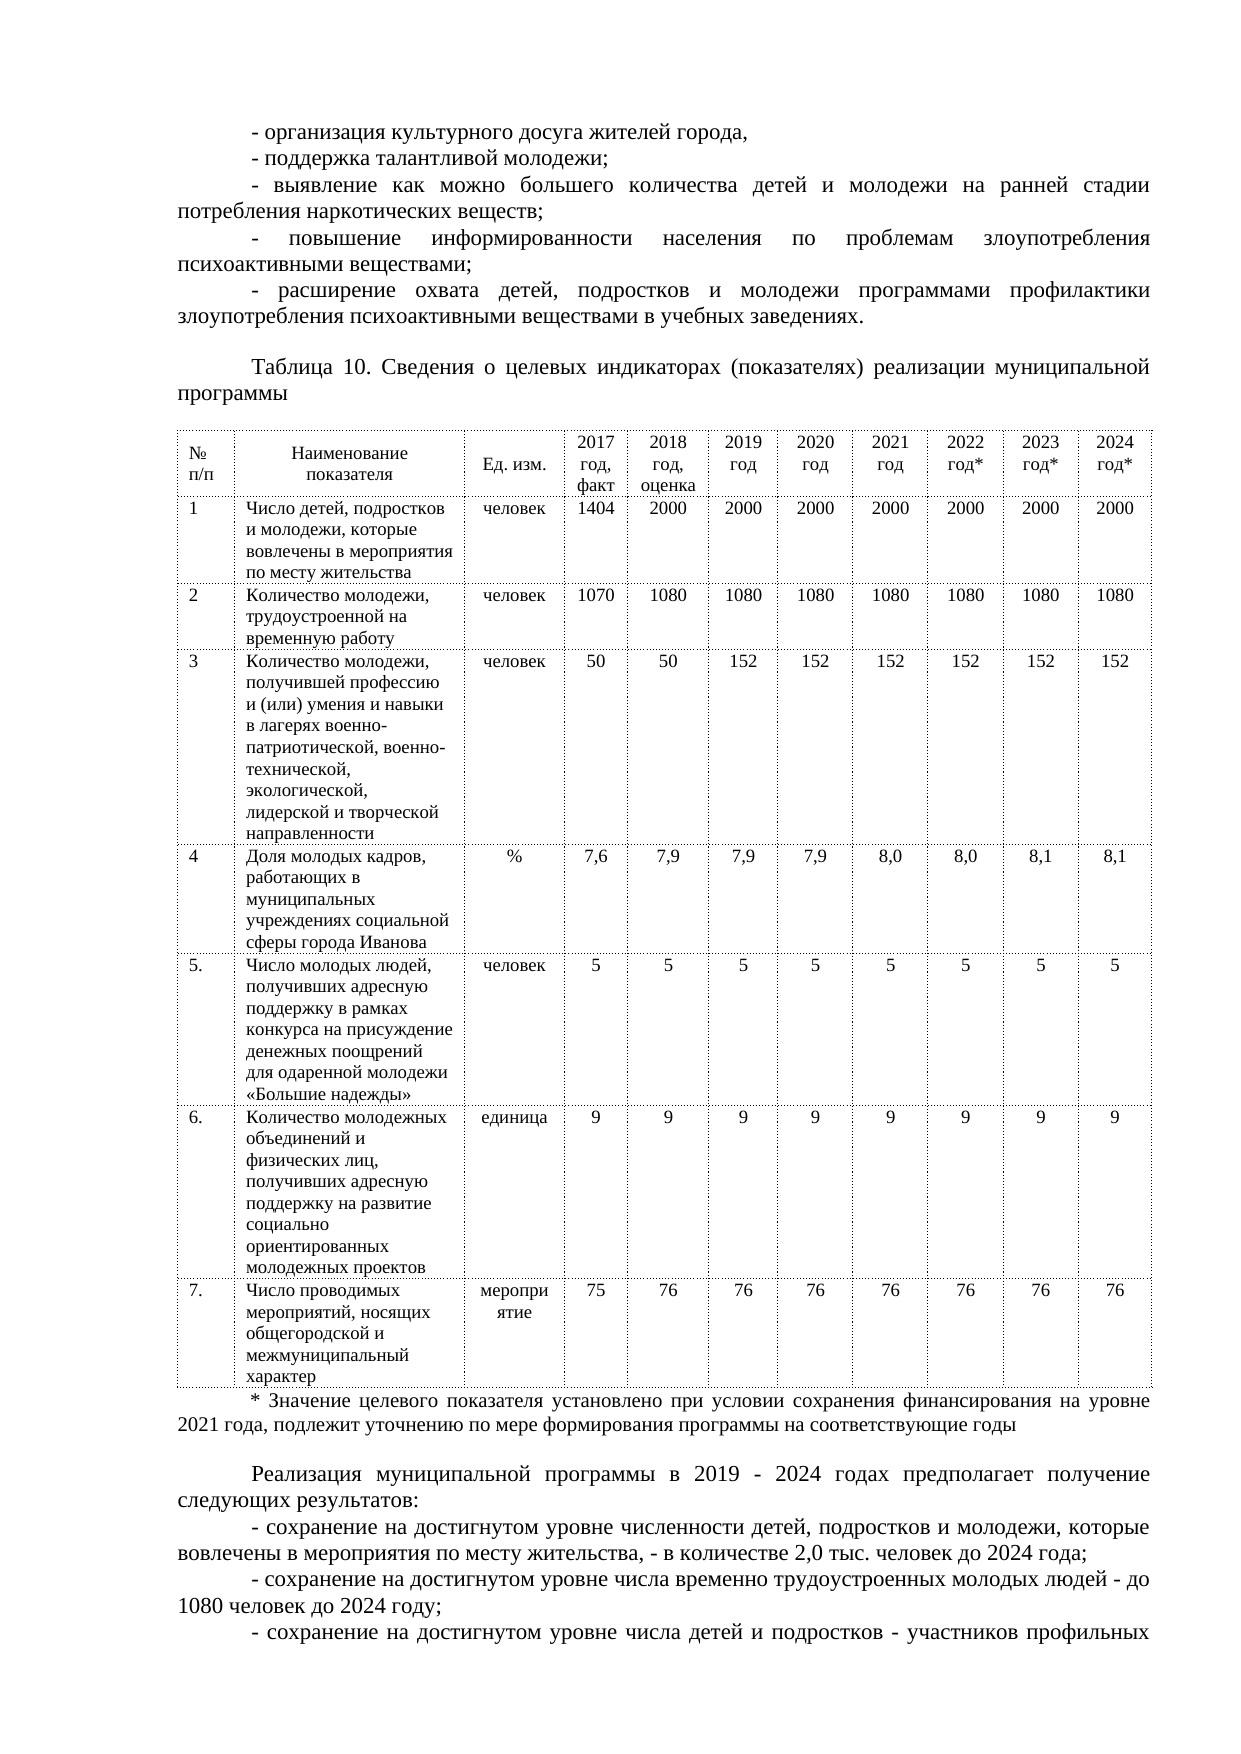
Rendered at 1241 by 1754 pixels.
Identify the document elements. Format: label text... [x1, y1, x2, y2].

table_cell 5 [778, 953, 853, 1104]
table_header 2023 год* [1003, 430, 1078, 496]
table_cell 76 [778, 1278, 853, 1387]
table_cell 9 [628, 1105, 709, 1278]
table_cell 8,1 [1003, 844, 1078, 952]
table_header 2018 год, оценка [628, 430, 709, 496]
table_cell 152 [778, 649, 853, 844]
table_header 2022 год* [928, 430, 1003, 496]
table_cell 1080 [1003, 583, 1078, 648]
table_cell Количество молодежи, трудоустроенной на временную работу [235, 583, 464, 648]
text - поддержка талантливой молодежи; [177, 144, 1152, 171]
table_cell 76 [928, 1278, 1003, 1387]
table_cell 76 [853, 1278, 928, 1387]
table_cell 9 [928, 1105, 1003, 1278]
table_header Наименование показателя [235, 430, 464, 496]
table_header 2019 год [709, 430, 778, 496]
table_cell 9 [564, 1105, 627, 1278]
text - выявление как можно большего количества детей и молодежи на ранней стадии потребления наркотических веществ; [177, 171, 1152, 223]
text Таблица 10. Сведения о целевых индикаторах (показателях) реализации муниципальной программы [177, 353, 1152, 406]
table_cell 7,9 [778, 844, 853, 952]
table_cell Число детей, подростков и молодежи, которые вовлечены в мероприятия по месту жительства [235, 496, 464, 583]
table_cell 3 [177, 649, 234, 844]
table_cell 5 [1003, 953, 1078, 1104]
table_cell 5 [709, 953, 778, 1104]
table_cell 50 [628, 649, 709, 844]
table_cell Доля молодых кадров, работающих в муниципальных учреждениях социальной сферы города Иванова [235, 844, 464, 952]
table_cell 76 [628, 1278, 709, 1387]
table_cell 75 [564, 1278, 627, 1387]
table_cell человек [465, 649, 564, 844]
table_cell 152 [853, 649, 928, 844]
table_cell 2000 [1078, 496, 1152, 583]
table_cell 5 [853, 953, 928, 1104]
table_cell 76 [1003, 1278, 1078, 1387]
table_cell человек [465, 953, 564, 1104]
table_cell 2 [177, 583, 234, 648]
table_cell 1404 [564, 496, 627, 583]
table_cell 1080 [628, 583, 709, 648]
table_header 2020 год [778, 430, 853, 496]
table_header 2017 год, факт [564, 430, 627, 496]
table_cell человек [465, 583, 564, 648]
table_cell 1080 [853, 583, 928, 648]
table_cell 5 [628, 953, 709, 1104]
table_cell 7,9 [628, 844, 709, 952]
table_cell 8,0 [928, 844, 1003, 952]
table_header 2021 год [853, 430, 928, 496]
text - сохранение на достигнутом уровне численности детей, подростков и молодежи, которые вовлечены в мероприятия по месту жительства, - в количестве 2,0 тыс. человек до 2024 года; [177, 1513, 1152, 1566]
table_cell 50 [564, 649, 627, 844]
table_cell 2000 [853, 496, 928, 583]
table_cell Число молодых людей, получивших адресную поддержку в рамках конкурса на присуждение денежных поощрений для одаренной молодежи «Большие надежды» [235, 953, 464, 1104]
table_cell 152 [928, 649, 1003, 844]
table_cell 4 [177, 844, 234, 952]
table_cell 1080 [709, 583, 778, 648]
table_cell 2000 [1003, 496, 1078, 583]
table_cell 76 [709, 1278, 778, 1387]
table_header Ед. изм. [465, 430, 564, 496]
table_cell % [465, 844, 564, 952]
table_cell 152 [709, 649, 778, 844]
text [177, 1618, 1152, 1644]
text Реализация муниципальной программы в 2019 - 2024 годах предполагает получение следующих результатов: [177, 1460, 1152, 1513]
text - расширение охвата детей, подростков и молодежи программами профилактики злоупотребления психоактивными веществами в учебных заведениях. [177, 276, 1152, 329]
table_cell Число проводимых мероприятий, носящих общегородской и межмуниципальный характер [235, 1278, 464, 1387]
table_cell 9 [709, 1105, 778, 1278]
table_header № п/п [177, 430, 234, 496]
table_cell Количество молодежи, получившей профессию и (или) умения и навыки в лагерях военно-патриотической, военно-технической, экологической, лидерской и творческой направленности [235, 649, 464, 844]
table_cell 5 [928, 953, 1003, 1104]
table_cell 5 [564, 953, 627, 1104]
table_cell 6. [177, 1105, 234, 1278]
table_cell мероприятие [465, 1278, 564, 1387]
table_cell 5. [177, 953, 234, 1104]
table_cell 7,6 [564, 844, 627, 952]
table_cell 8,0 [853, 844, 928, 952]
table_cell 9 [853, 1105, 928, 1278]
table_cell 8,1 [1078, 844, 1152, 952]
table_cell Количество молодежных объединений и физических лиц, получивших адресную поддержку на развитие социально ориентированных молодежных проектов [235, 1105, 464, 1278]
table_header 2024 год* [1078, 430, 1152, 496]
table_cell 7,9 [709, 844, 778, 952]
text - организация культурного досуга жителей города, [177, 118, 1152, 144]
table_cell 152 [1078, 649, 1152, 844]
text - сохранение на достигнутом уровне числа временно трудоустроенных молодых людей - до 1080 человек до 2024 году; [177, 1566, 1152, 1618]
table_cell 1 [177, 496, 234, 583]
table_cell 152 [1003, 649, 1078, 844]
text - повышение информированности населения по проблемам злоупотребления психоактивными веществами; [177, 223, 1152, 276]
table_cell человек [465, 496, 564, 583]
table_cell 1080 [1078, 583, 1152, 648]
table_cell 1070 [564, 583, 627, 648]
table_cell 9 [778, 1105, 853, 1278]
table_cell 76 [1078, 1278, 1152, 1387]
table_cell 2000 [928, 496, 1003, 583]
table_cell единица [465, 1105, 564, 1278]
table_cell 2000 [628, 496, 709, 583]
table_cell 7. [177, 1278, 234, 1387]
list * Значение целевого показателя установлено при условии сохранения финансирования на уровне 2021 года, подлежит уточнению по мере формирования программы на соответствующие годы [177, 1388, 1152, 1436]
table_cell 1080 [928, 583, 1003, 648]
table_cell 2000 [778, 496, 853, 583]
table_cell 2000 [709, 496, 778, 583]
table_cell 1080 [778, 583, 853, 648]
table_cell 9 [1078, 1105, 1152, 1278]
table_cell 9 [1003, 1105, 1078, 1278]
table_cell 5 [1078, 953, 1152, 1104]
